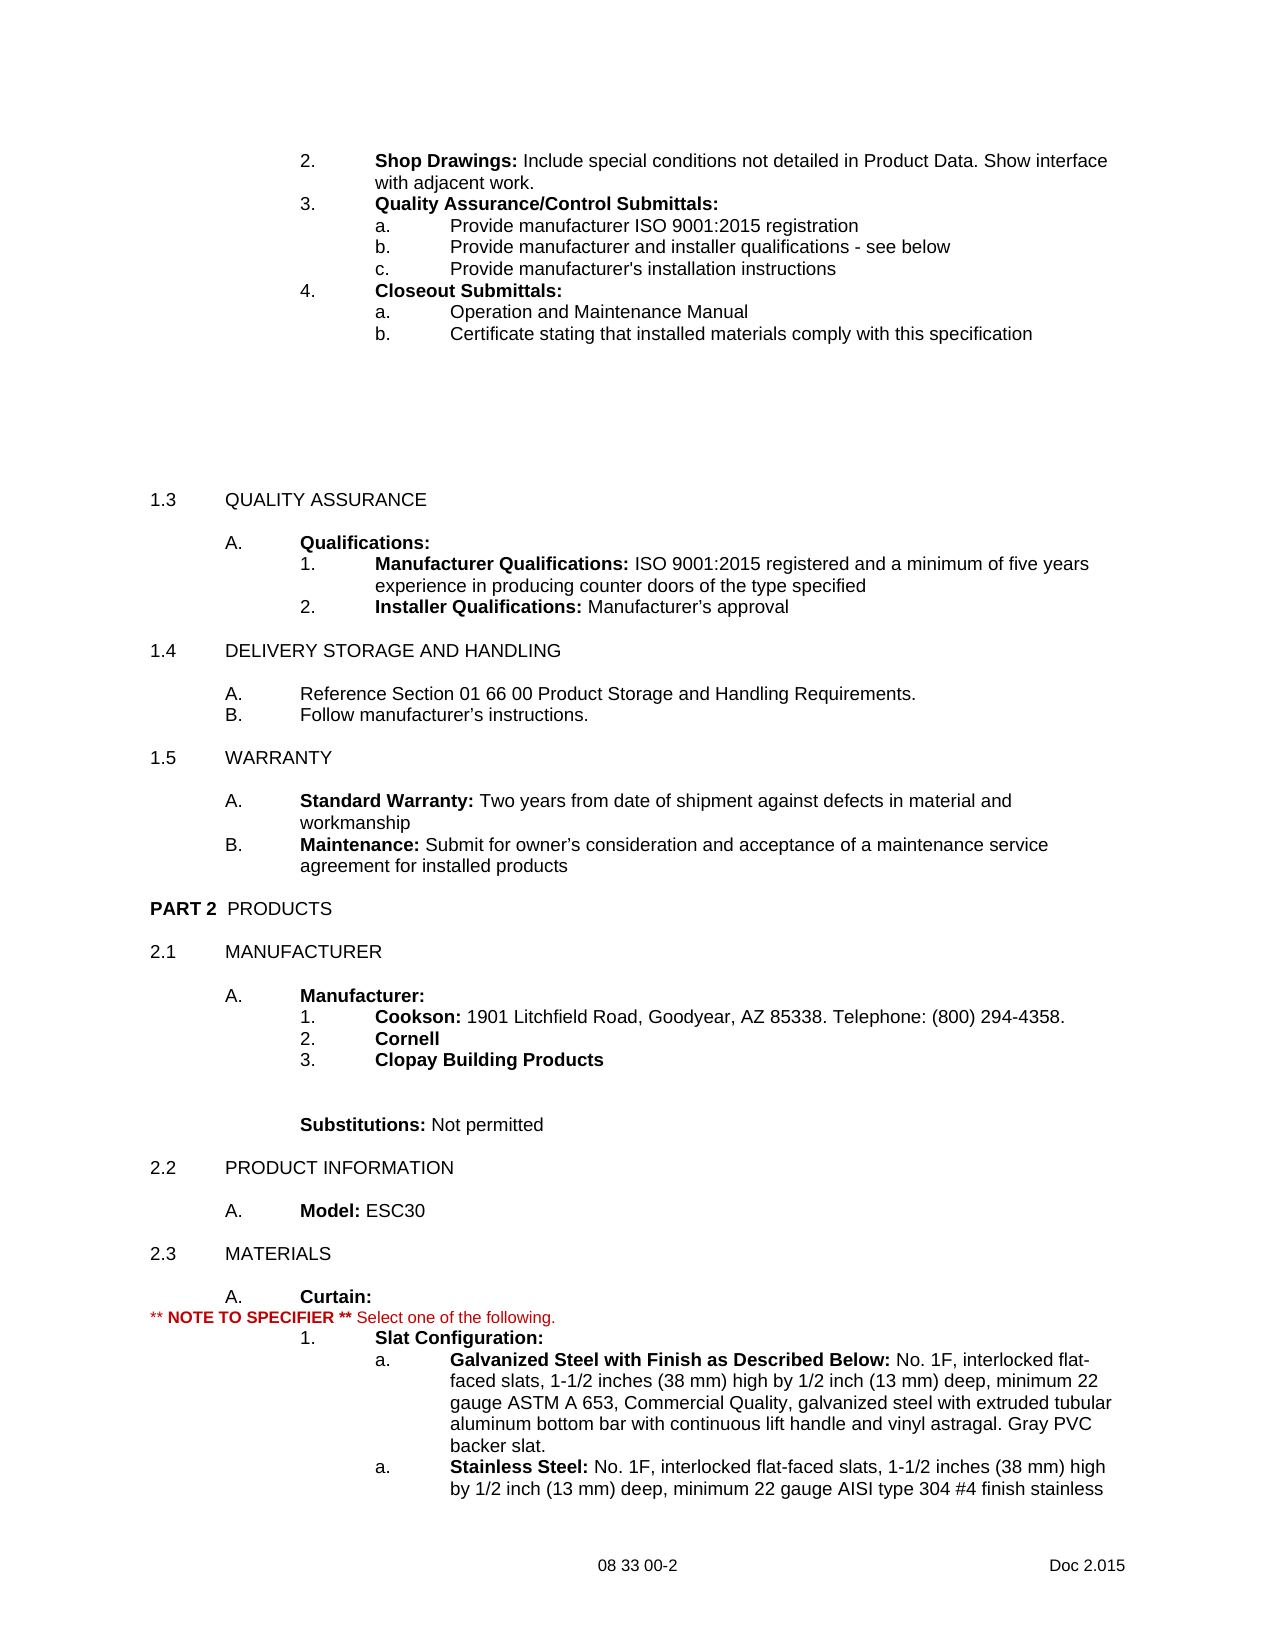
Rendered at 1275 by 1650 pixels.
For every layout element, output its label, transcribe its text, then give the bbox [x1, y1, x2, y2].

text a. Galvanized Steel with Finish as Described Below: No. 1F, interlocked flat-faced slats, 1-1/2 inches (38 mm) high by 1/2 inch (13 mm) deep, minimum 22 gauge ASTM A 653, Commercial Quality, galvanized steel with extruded tubular aluminum bottom bar with continuous lift handle and vinyl astragal. Gray PVC backer slat. [375, 1348, 1125, 1456]
text A. Standard Warranty: Two years from date of shipment against defects in material and workmanship [225, 790, 1125, 833]
text ** NOTE TO SPECIFIER ** Select one of the following. [150, 1308, 1125, 1327]
text b. Provide manufacturer and installer qualifications - see below [375, 236, 1125, 258]
text 1. Slat Configuration: [225, 1327, 1125, 1348]
text 2. Shop Drawings: Include special conditions not detailed in Product Data. Show interface with adjacent work. [300, 150, 1125, 193]
text a. Provide manufacturer ISO 9001:2015 registration [375, 215, 1125, 236]
text 2. Cornell [300, 1027, 1125, 1049]
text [375, 1456, 1125, 1499]
text Substitutions: Not permitted [225, 1114, 1125, 1135]
text 1.5 WARRANTY [150, 747, 1125, 769]
text 3. Quality Assurance/Control Submittals: [300, 193, 1125, 215]
text A. Qualifications: [225, 532, 1125, 553]
text c. Provide manufacturer's installation instructions [375, 258, 1125, 279]
text B. Follow manufacturer’s instructions. [225, 704, 1125, 726]
text 2.1 MANUFACTURER [150, 941, 1125, 963]
text 2.3 MATERIALS [150, 1243, 1125, 1265]
text A. Reference Section 01 66 00 Product Storage and Handling Requirements. [225, 682, 1125, 704]
text 1. Cookson: 1901 Litchfield Road, Goodyear, AZ 85338. Telephone: (800) 294-4358. [300, 1006, 1125, 1027]
text 2.2 PRODUCT INFORMATION [150, 1157, 1125, 1178]
text b. Certificate stating that installed materials comply with this specification [375, 322, 1125, 344]
text A. Curtain: [150, 1286, 1125, 1308]
text 1.4 DELIVERY STORAGE AND HANDLING [150, 639, 1125, 661]
text 1.3 QUALITY ASSURANCE [150, 488, 1125, 510]
text A. Manufacturer: [225, 984, 1125, 1006]
text 4. Closeout Submittals: [225, 279, 1125, 301]
text 1. Manufacturer Qualifications: ISO 9001:2015 registered and a minimum of five years experience in producing counter doors of the type specified [300, 553, 1125, 596]
text 2. Installer Qualifications: Manufacturer’s approval [300, 596, 1125, 618]
text B. Maintenance: Submit for owner’s consideration and acceptance of a maintenance service agreement for installed products [225, 833, 1125, 877]
text PART 2 PRODUCTS [150, 898, 1125, 920]
text 3. Clopay Building Products [300, 1049, 1125, 1071]
text a. Operation and Maintenance Manual [375, 301, 1125, 322]
text A. Model: ESC30 [150, 1200, 1125, 1222]
